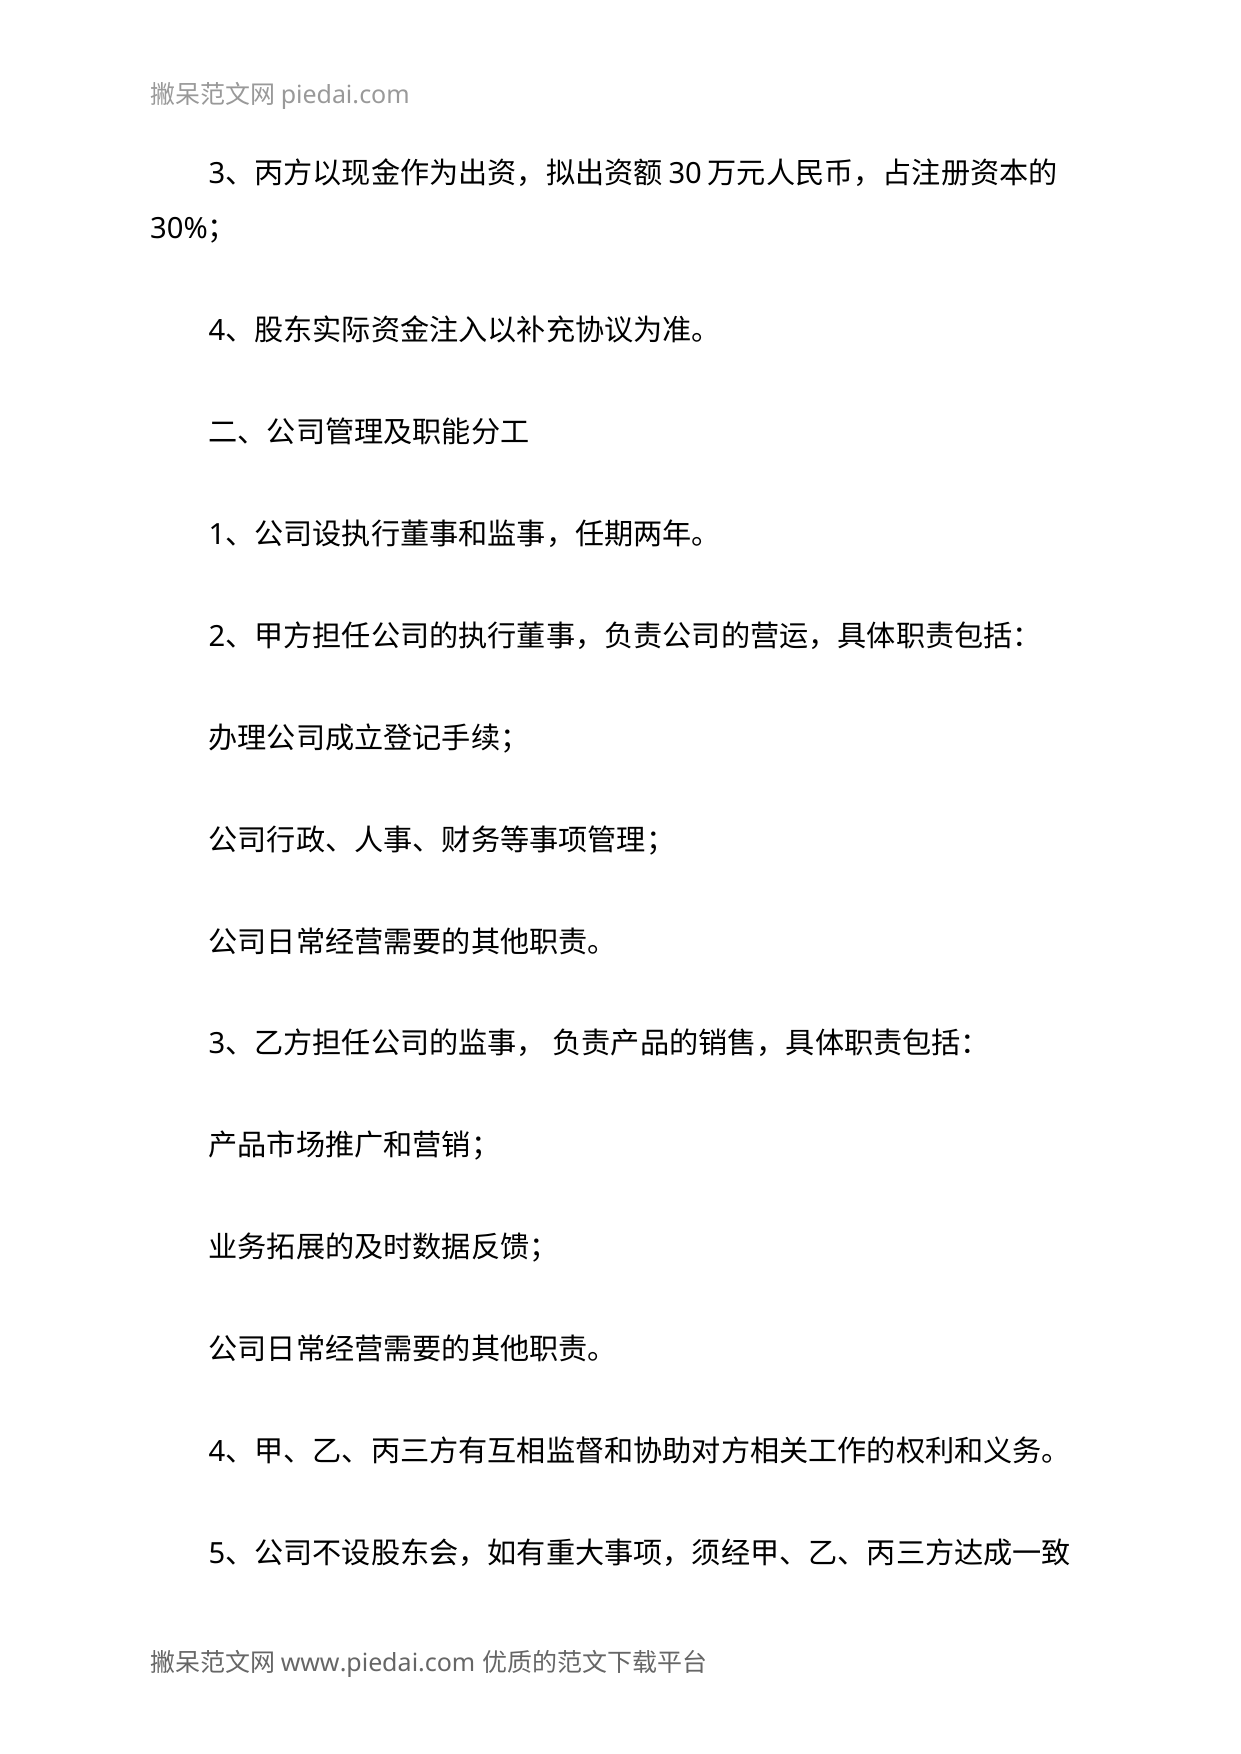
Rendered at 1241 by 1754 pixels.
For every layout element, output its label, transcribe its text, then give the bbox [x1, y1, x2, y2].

text 业务拓展的及时数据反馈； [150, 1224, 1090, 1266]
text 产品市场推广和营销； [150, 1122, 1090, 1164]
text 二、公司管理及职能分工 [150, 409, 1090, 451]
text 3、乙方担任公司的监事， 负责产品的销售，具体职责包括： [150, 1020, 1090, 1062]
text 2、甲方担任公司的执行董事，负责公司的营运，具体职责包括： [150, 613, 1090, 655]
text 办理公司成立登记手续； [150, 715, 1090, 757]
text 公司日常经营需要的其他职责。 [150, 918, 1090, 961]
text 4、甲、乙、丙三方有互相监督和协助对方相关工作的权利和义务。 [150, 1427, 1090, 1470]
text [150, 1529, 1090, 1572]
text 3、丙方以现金作为出资，拟出资额30万元人民币，占注册资本的30%； [150, 150, 1090, 247]
text 4、股东实际资金注入以补充协议为准。 [150, 307, 1090, 349]
text 1、公司设执行董事和监事，任期两年。 [150, 511, 1090, 553]
text 公司日常经营需要的其他职责。 [150, 1326, 1090, 1368]
text 公司行政、人事、财务等事项管理； [150, 816, 1090, 859]
